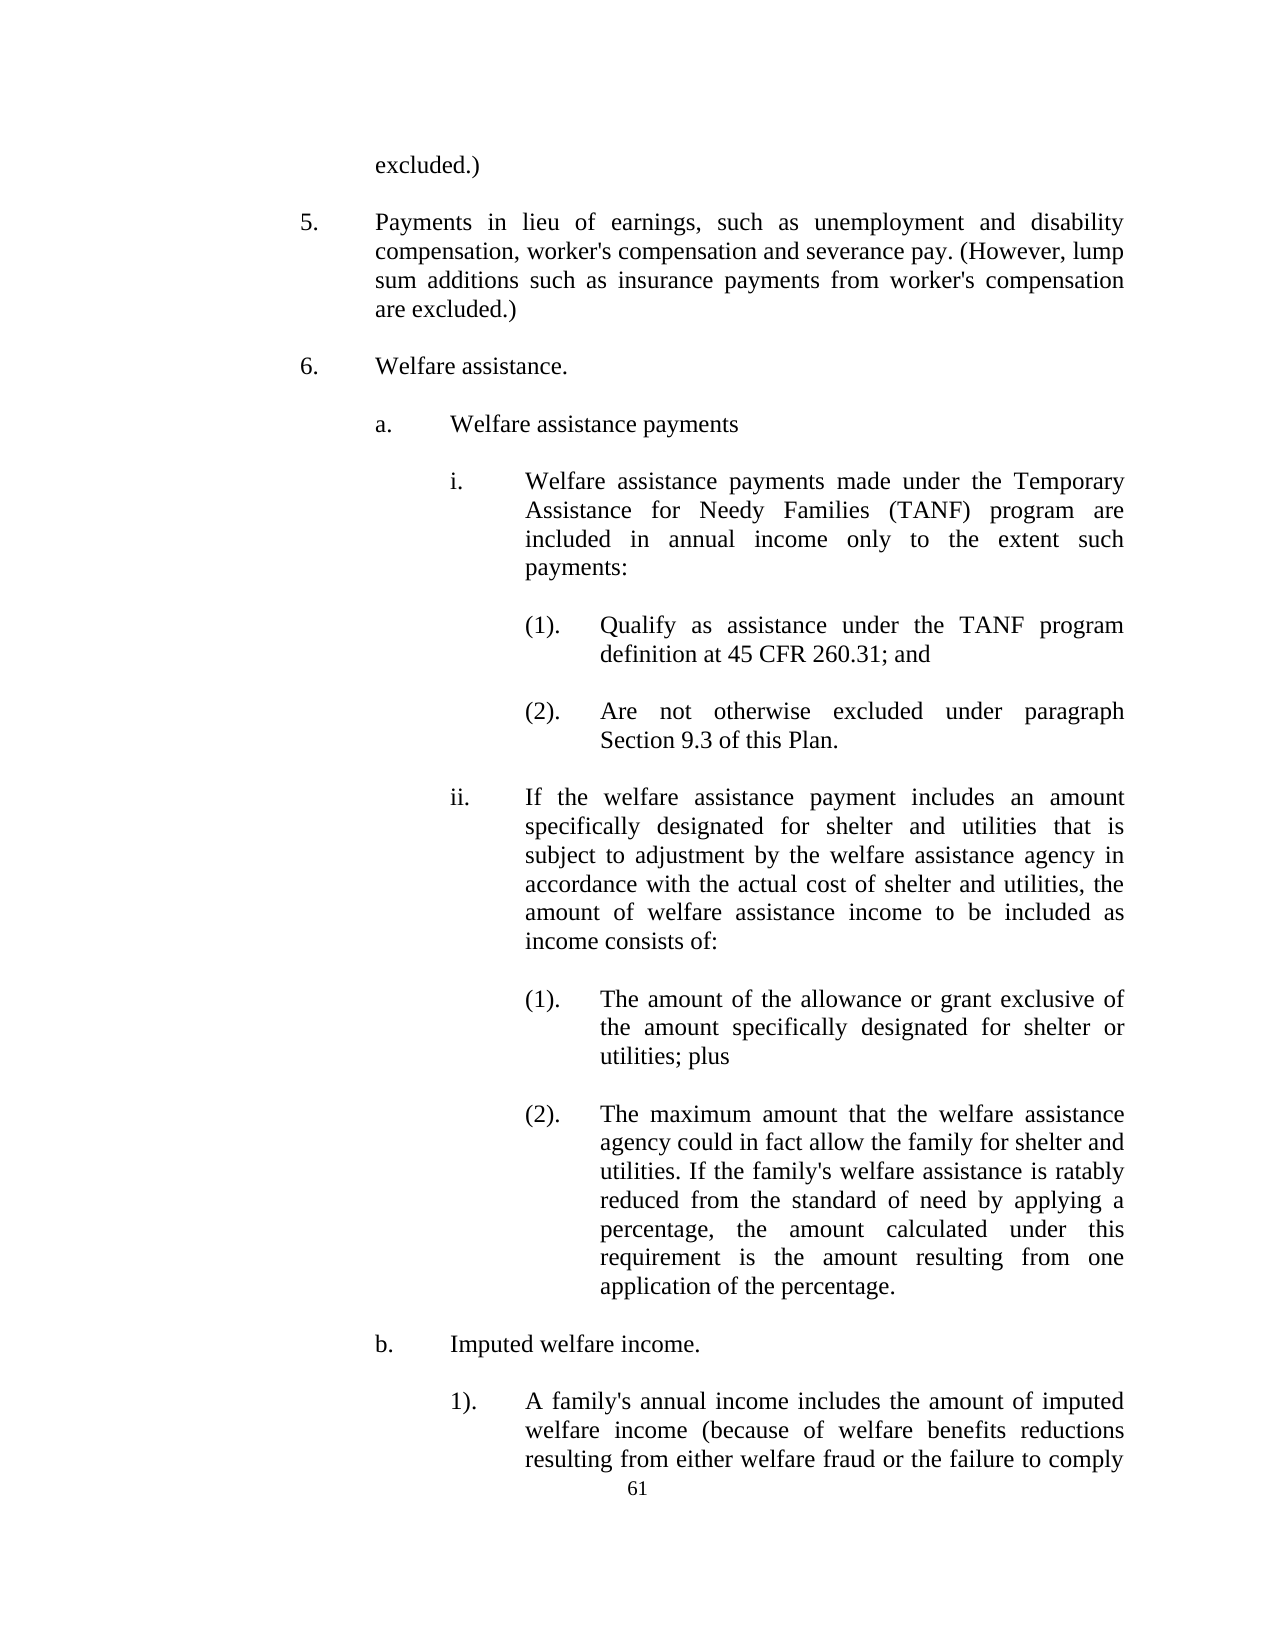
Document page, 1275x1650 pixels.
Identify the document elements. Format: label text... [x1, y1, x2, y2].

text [300, 150, 1125, 179]
text (2). The maximum amount that the welfare assistance agency could in fact allow the family for shelter and utilities. If the family's welfare assistance is ratably reduced from the standard of need by applying a percentage, the amount calculated under this requirement is the amount resulting from one application of the percentage. [525, 1099, 1125, 1300]
text 6. Welfare assistance. [300, 351, 1125, 380]
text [450, 1386, 1125, 1472]
text a. Welfare assistance payments [375, 409, 1125, 437]
text (1). Qualify as assistance under the TANF program definition at 45 CFR 260.31; and [525, 610, 1125, 667]
text (2). Are not otherwise excluded under paragraph Section 9.3 of this Plan. [525, 696, 1125, 754]
text 5. Payments in lieu of earnings, such as unemployment and disability compensation, worker's compensation and severance pay. (However, lump sum additions such as insurance payments from worker's compensation are excluded.) [300, 207, 1125, 322]
list Welfare assistance payments made under the Temporary Assistance for Needy Families (TANF) program are included in annual income only to the extent such payments: [450, 466, 1125, 581]
text (1). The amount of the allowance or grant exclusive of the amount specifically designated for shelter or utilities; plus [525, 984, 1125, 1070]
text b. Imputed welfare income. [375, 1329, 1125, 1357]
text ii. If the welfare assistance payment includes an amount specifically designated for shelter and utilities that is subject to adjustment by the welfare assistance agency in accordance with the actual cost of shelter and utilities, the amount of welfare assistance income to be included as income consists of: [450, 782, 1125, 955]
